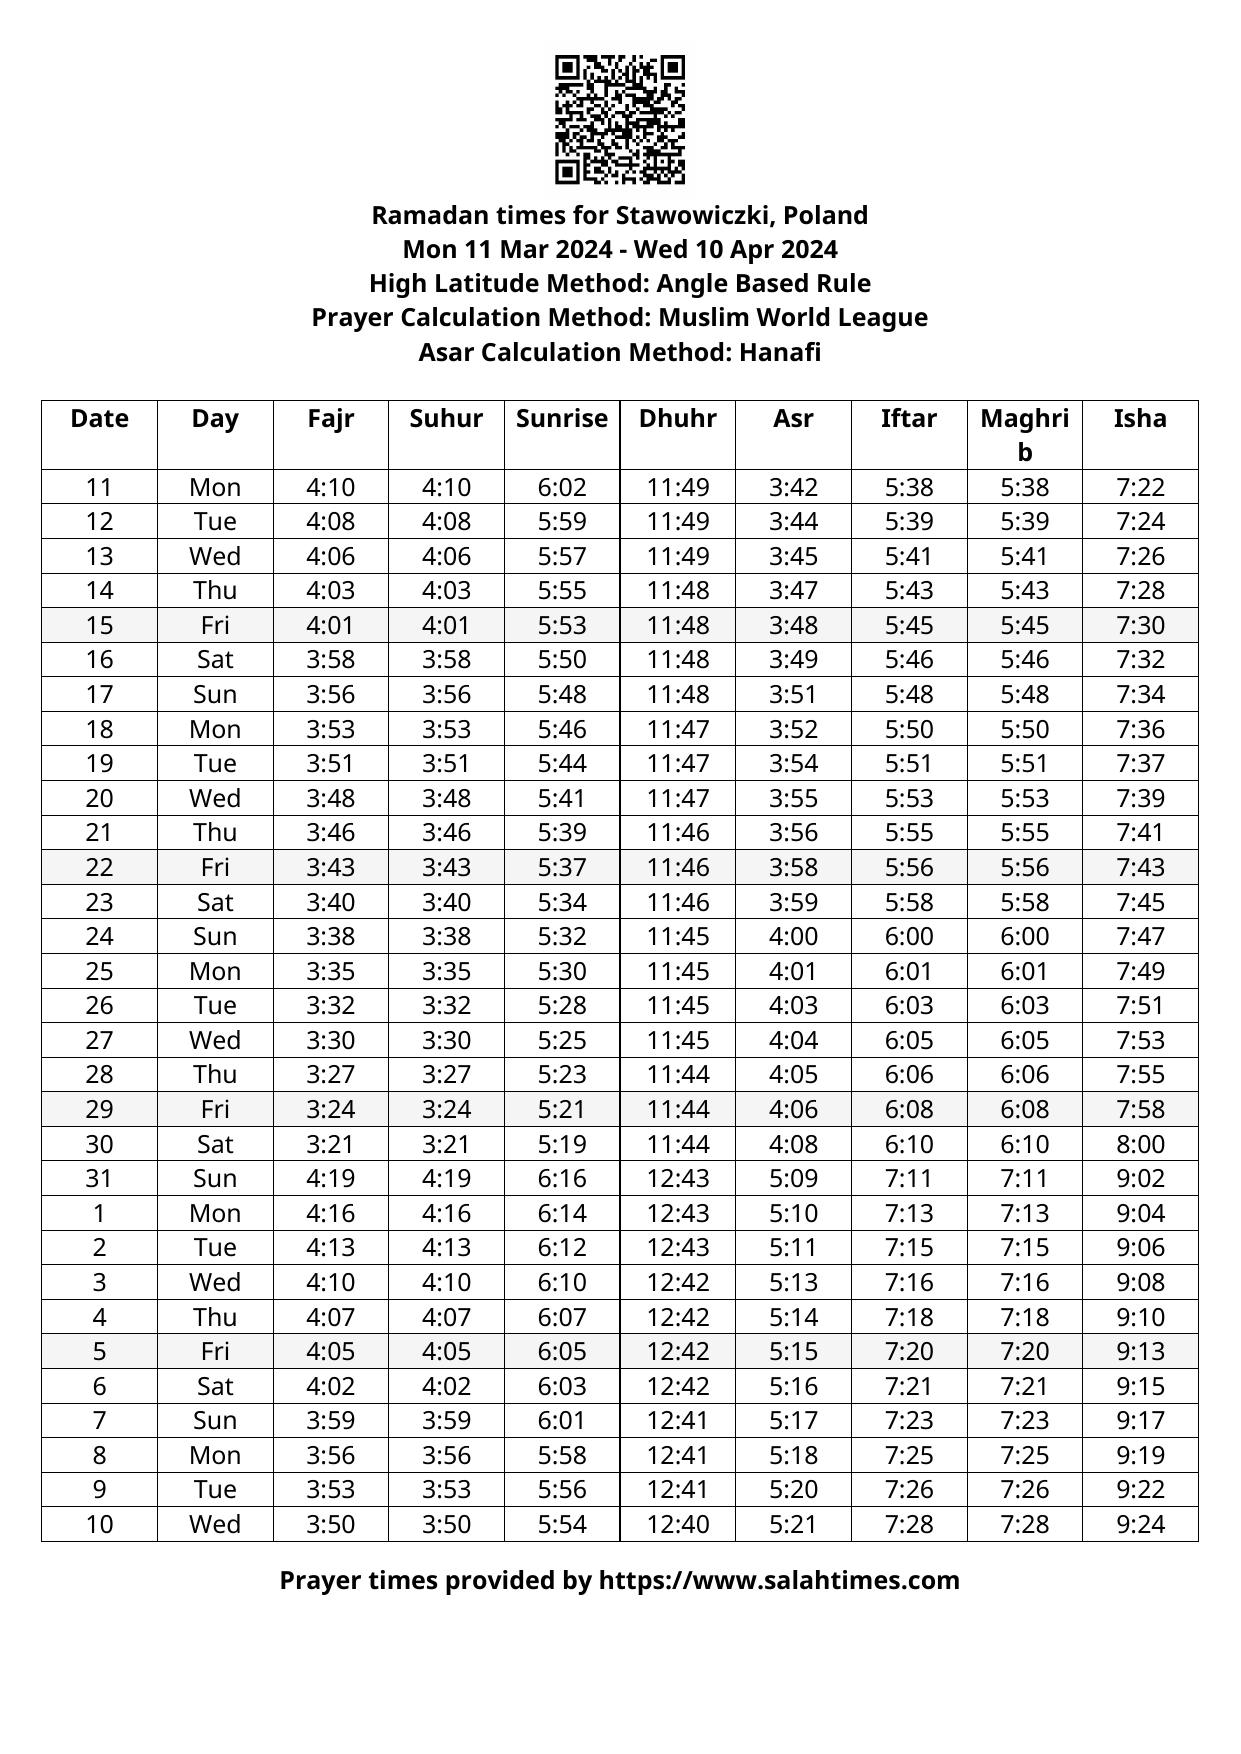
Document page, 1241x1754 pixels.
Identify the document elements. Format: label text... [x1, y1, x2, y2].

table_cell Mon [158, 954, 273, 987]
table_cell 16 [42, 643, 157, 676]
table_cell 5:43 [968, 574, 1082, 607]
table_cell 3:51 [389, 746, 504, 780]
table_cell 7:11 [852, 1161, 967, 1195]
table_cell Tue [158, 1473, 273, 1506]
table_cell 7:49 [1083, 954, 1198, 987]
table_cell 5:50 [852, 712, 967, 745]
table_cell 7:16 [852, 1265, 967, 1299]
table_cell 9:24 [1083, 1507, 1198, 1541]
table_cell 4:01 [736, 954, 851, 987]
text Mon 11 Mar 2024 - Wed 10 Apr 2024 [42, 232, 1198, 266]
table_cell 28 [42, 1058, 157, 1091]
table_cell 11:49 [621, 504, 735, 538]
table_cell 5:51 [968, 746, 1082, 780]
table_cell 5:41 [505, 781, 619, 814]
table_cell 4:19 [274, 1161, 388, 1195]
table_cell 6:01 [852, 954, 967, 987]
table_cell 5:55 [852, 816, 967, 849]
table_cell Sun [158, 677, 273, 711]
table_cell 5:53 [505, 608, 619, 642]
table_cell 5:58 [852, 885, 967, 918]
table_cell 7:18 [852, 1300, 967, 1333]
table_cell 3:40 [389, 885, 504, 918]
table_cell Mon [158, 1438, 273, 1472]
table_cell 6:05 [852, 1023, 967, 1057]
table_header Day [158, 401, 273, 469]
table_cell 7:25 [968, 1438, 1082, 1472]
table_cell 7:45 [1083, 885, 1198, 918]
text Asar Calculation Method: Hanafi [42, 334, 1198, 368]
table_cell Mon [158, 470, 273, 503]
table_cell 5:57 [505, 539, 619, 572]
table_cell 3:48 [389, 781, 504, 814]
table_cell 5:56 [968, 850, 1082, 884]
table_cell 4:05 [274, 1334, 388, 1368]
table_cell 13 [42, 539, 157, 572]
table_cell 9:04 [1083, 1196, 1198, 1229]
table_cell 6:03 [505, 1369, 619, 1402]
table_cell 11:44 [621, 1058, 735, 1091]
table_cell 4:03 [274, 574, 388, 607]
table_cell 5:45 [852, 608, 967, 642]
table_cell 7:37 [1083, 746, 1198, 780]
table_cell 3:47 [736, 574, 851, 607]
table_cell 6:05 [505, 1334, 619, 1368]
table_cell 5:21 [736, 1507, 851, 1541]
table_cell 5:32 [505, 919, 619, 953]
table_cell 11:46 [621, 816, 735, 849]
table_cell 4:10 [274, 470, 388, 503]
table_cell Wed [158, 1265, 273, 1299]
table_cell 3:50 [389, 1507, 504, 1541]
table_cell 12:42 [621, 1300, 735, 1333]
table_cell 11 [42, 470, 157, 503]
table_cell 3:56 [274, 1438, 388, 1472]
table_cell Tue [158, 746, 273, 780]
table_header Iftar [852, 401, 967, 469]
table_cell 3:56 [389, 1438, 504, 1472]
table_cell 5:15 [736, 1334, 851, 1368]
table_header Maghrib [968, 401, 1082, 469]
table_cell Sat [158, 643, 273, 676]
table_cell 3:24 [274, 1092, 388, 1126]
table_cell 3:53 [389, 712, 504, 745]
table_cell 3:21 [274, 1127, 388, 1160]
table_cell 9:13 [1083, 1334, 1198, 1368]
table_cell 3:42 [736, 470, 851, 503]
table_cell 5:46 [968, 643, 1082, 676]
table_cell 11:46 [621, 885, 735, 918]
table_cell Sat [158, 1127, 273, 1160]
table_cell 5:53 [852, 781, 967, 814]
table_cell 7:24 [1083, 504, 1198, 538]
table_cell 3:52 [736, 712, 851, 745]
table_cell Fri [158, 1334, 273, 1368]
table_cell 11:48 [621, 608, 735, 642]
table_cell 5:48 [852, 677, 967, 711]
table_cell 5:30 [505, 954, 619, 987]
table_cell 9 [42, 1473, 157, 1506]
table_cell 7:26 [852, 1473, 967, 1506]
table_cell 4:00 [736, 919, 851, 953]
table_cell 4:06 [736, 1092, 851, 1126]
table_cell 27 [42, 1023, 157, 1057]
table_cell 14 [42, 574, 157, 607]
table_cell 7:20 [852, 1334, 967, 1368]
table_cell 9:19 [1083, 1438, 1198, 1472]
table_cell 3:55 [736, 781, 851, 814]
table_cell 5:44 [505, 746, 619, 780]
table_cell 5:56 [852, 850, 967, 884]
table_cell 26 [42, 989, 157, 1022]
text Prayer times provided by https://www.salahtimes.com [42, 1563, 1198, 1597]
table_cell 4:02 [389, 1369, 504, 1402]
table_cell 3:53 [274, 712, 388, 745]
table_cell 6:06 [852, 1058, 967, 1091]
table_cell 5:46 [852, 643, 967, 676]
table_cell Wed [158, 1507, 273, 1541]
table_cell 12:42 [621, 1334, 735, 1368]
table_cell 3:21 [389, 1127, 504, 1160]
table_cell 20 [42, 781, 157, 814]
table_cell 6 [42, 1369, 157, 1402]
table_cell 11:46 [621, 850, 735, 884]
table_cell 11:45 [621, 1023, 735, 1057]
table_cell 11:49 [621, 470, 735, 503]
table_cell 23 [42, 885, 157, 918]
table_cell 3:24 [389, 1092, 504, 1126]
table_cell 5 [42, 1334, 157, 1368]
table_cell Sun [158, 1161, 273, 1195]
table_cell 5:39 [505, 816, 619, 849]
table_cell 4:19 [389, 1161, 504, 1195]
table_cell 6:00 [968, 919, 1082, 953]
table_cell 6:01 [968, 954, 1082, 987]
table_cell 7:20 [968, 1334, 1082, 1368]
table_cell 7:58 [1083, 1092, 1198, 1126]
table_cell 3:56 [736, 816, 851, 849]
table_cell 5:09 [736, 1161, 851, 1195]
table_cell 7:13 [852, 1196, 967, 1229]
table_cell 5:43 [852, 574, 967, 607]
table_cell 7:51 [1083, 989, 1198, 1022]
table_cell 4:08 [736, 1127, 851, 1160]
table_cell Mon [158, 712, 273, 745]
table_cell 11:44 [621, 1092, 735, 1126]
table_cell 3:59 [389, 1404, 504, 1437]
table_cell Fri [158, 608, 273, 642]
table_cell Tue [158, 504, 273, 538]
table_cell 22 [42, 850, 157, 884]
table_cell 12:41 [621, 1473, 735, 1506]
table_cell 5:39 [968, 504, 1082, 538]
table_cell 4 [42, 1300, 157, 1333]
table_cell 11:45 [621, 919, 735, 953]
table_cell 9:15 [1083, 1369, 1198, 1402]
table_cell 3:32 [389, 989, 504, 1022]
table_cell 7:41 [1083, 816, 1198, 849]
table_cell 5:20 [736, 1473, 851, 1506]
table_header Date [42, 401, 157, 469]
table_cell 5:37 [505, 850, 619, 884]
table_cell 11:47 [621, 781, 735, 814]
table_cell 12:43 [621, 1231, 735, 1264]
table_cell 4:02 [274, 1369, 388, 1402]
table_cell 7:26 [968, 1473, 1082, 1506]
table_cell 6:01 [505, 1404, 619, 1437]
table_cell 3:40 [274, 885, 388, 918]
table_cell 5:19 [505, 1127, 619, 1160]
table_cell 12:41 [621, 1438, 735, 1472]
table_cell 12:40 [621, 1507, 735, 1541]
table_cell 5:17 [736, 1404, 851, 1437]
table_cell 5:39 [852, 504, 967, 538]
table_cell 6:10 [852, 1127, 967, 1160]
table_cell 3:38 [274, 919, 388, 953]
table_cell 7:36 [1083, 712, 1198, 745]
table_cell 3 [42, 1265, 157, 1299]
table_cell 4:10 [389, 1265, 504, 1299]
table_cell 12:42 [621, 1265, 735, 1299]
table_cell 11:48 [621, 677, 735, 711]
table_cell 6:03 [852, 989, 967, 1022]
table_cell 7:28 [852, 1507, 967, 1541]
table_cell 9:06 [1083, 1231, 1198, 1264]
table_cell 3:38 [389, 919, 504, 953]
table_cell 12 [42, 504, 157, 538]
table_cell 7:21 [968, 1369, 1082, 1402]
table_cell 3:46 [274, 816, 388, 849]
table_cell 4:10 [274, 1265, 388, 1299]
table_cell 6:03 [968, 989, 1082, 1022]
table_cell 5:53 [968, 781, 1082, 814]
table_cell 5:59 [505, 504, 619, 538]
table_header Isha [1083, 401, 1198, 469]
text Prayer Calculation Method: Muslim World League [42, 300, 1198, 334]
table_cell 4:16 [389, 1196, 504, 1229]
table_cell 4:13 [274, 1231, 388, 1264]
table_cell 6:12 [505, 1231, 619, 1264]
table_cell 3:43 [389, 850, 504, 884]
table_header Dhuhr [621, 401, 735, 469]
table_cell 5:51 [852, 746, 967, 780]
table_cell 30 [42, 1127, 157, 1160]
table_cell 3:56 [274, 677, 388, 711]
table_cell 5:13 [736, 1265, 851, 1299]
table_cell 5:54 [505, 1507, 619, 1541]
table_cell 19 [42, 746, 157, 780]
table_cell 3:53 [389, 1473, 504, 1506]
table_cell 3:46 [389, 816, 504, 849]
table_cell 7:32 [1083, 643, 1198, 676]
table_cell 5:25 [505, 1023, 619, 1057]
table_cell 3:59 [274, 1404, 388, 1437]
table_cell 3:49 [736, 643, 851, 676]
table_cell 11:48 [621, 643, 735, 676]
table_cell 10 [42, 1507, 157, 1541]
table_cell 4:08 [274, 504, 388, 538]
table_header Fajr [274, 401, 388, 469]
table_cell 5:55 [505, 574, 619, 607]
table_cell 7:11 [968, 1161, 1082, 1195]
table_cell 9:22 [1083, 1473, 1198, 1506]
table_cell 4:05 [389, 1334, 504, 1368]
table_cell 5:21 [505, 1092, 619, 1126]
table_cell 5:46 [505, 712, 619, 745]
table_cell 5:50 [968, 712, 1082, 745]
table_cell 29 [42, 1092, 157, 1126]
table_cell Sat [158, 1369, 273, 1402]
table_cell 1 [42, 1196, 157, 1229]
table_cell 5:38 [968, 470, 1082, 503]
table_cell 11:49 [621, 539, 735, 572]
table_cell 4:10 [389, 470, 504, 503]
table_cell 7:15 [852, 1231, 967, 1264]
table_cell 5:48 [505, 677, 619, 711]
table_cell 7:18 [968, 1300, 1082, 1333]
table_cell 5:11 [736, 1231, 851, 1264]
table_cell Sun [158, 919, 273, 953]
table_cell 7:15 [968, 1231, 1082, 1264]
table_cell 5:38 [852, 470, 967, 503]
table_cell 7:25 [852, 1438, 967, 1472]
table_cell Tue [158, 1231, 273, 1264]
table_cell 8:00 [1083, 1127, 1198, 1160]
table_cell 6:10 [505, 1265, 619, 1299]
table_cell Wed [158, 781, 273, 814]
table_cell Wed [158, 539, 273, 572]
table_cell 7:30 [1083, 608, 1198, 642]
table_cell 4:06 [389, 539, 504, 572]
table_cell 12:43 [621, 1161, 735, 1195]
table_cell 7:43 [1083, 850, 1198, 884]
table_cell 7:13 [968, 1196, 1082, 1229]
table_cell 3:35 [389, 954, 504, 987]
table_header Asr [736, 401, 851, 469]
table_cell 6:02 [505, 470, 619, 503]
table_cell Tue [158, 989, 273, 1022]
picture [542, 41, 699, 198]
table_cell 3:27 [274, 1058, 388, 1091]
table_cell 3:53 [274, 1473, 388, 1506]
table_cell 3:44 [736, 504, 851, 538]
table_cell Fri [158, 1092, 273, 1126]
table_cell 6:16 [505, 1161, 619, 1195]
table_cell 6:08 [852, 1092, 967, 1126]
table_cell 3:30 [274, 1023, 388, 1057]
table_cell 5:55 [968, 816, 1082, 849]
table_cell 7:26 [1083, 539, 1198, 572]
table_cell 9:17 [1083, 1404, 1198, 1437]
table_cell 5:28 [505, 989, 619, 1022]
table_cell 5:16 [736, 1369, 851, 1402]
table_cell 12:42 [621, 1369, 735, 1402]
table_cell 5:56 [505, 1473, 619, 1506]
table_cell 3:48 [274, 781, 388, 814]
table_cell 7:34 [1083, 677, 1198, 711]
table_cell 4:01 [389, 608, 504, 642]
table_cell 11:45 [621, 954, 735, 987]
table_cell 11:47 [621, 712, 735, 745]
table_cell 3:59 [736, 885, 851, 918]
table_cell 3:51 [736, 677, 851, 711]
table_cell 3:54 [736, 746, 851, 780]
table_cell 4:03 [389, 574, 504, 607]
table_cell 4:16 [274, 1196, 388, 1229]
table_cell 5:50 [505, 643, 619, 676]
table_cell 8 [42, 1438, 157, 1472]
table_cell Thu [158, 574, 273, 607]
table_cell 9:08 [1083, 1265, 1198, 1299]
table_cell 5:45 [968, 608, 1082, 642]
table_cell 9:02 [1083, 1161, 1198, 1195]
table_cell 7:55 [1083, 1058, 1198, 1091]
table_cell 5:23 [505, 1058, 619, 1091]
table_cell 3:45 [736, 539, 851, 572]
table_cell 5:41 [852, 539, 967, 572]
table_cell 7:21 [852, 1369, 967, 1402]
table_cell 12:43 [621, 1196, 735, 1229]
table_cell Sat [158, 885, 273, 918]
table_cell 4:04 [736, 1023, 851, 1057]
table_cell 7 [42, 1404, 157, 1437]
text Ramadan times for Stawowiczki, Poland [42, 198, 1198, 232]
table_cell 11:44 [621, 1127, 735, 1160]
table_cell 6:14 [505, 1196, 619, 1229]
table_cell 4:07 [274, 1300, 388, 1333]
table_cell 11:45 [621, 989, 735, 1022]
table_cell 7:23 [968, 1404, 1082, 1437]
table_cell 5:41 [968, 539, 1082, 572]
table_cell 21 [42, 816, 157, 849]
table_cell 7:23 [852, 1404, 967, 1437]
table_cell 5:34 [505, 885, 619, 918]
table_cell 3:58 [389, 643, 504, 676]
table_cell 4:07 [389, 1300, 504, 1333]
table_cell 6:00 [852, 919, 967, 953]
table_cell 4:13 [389, 1231, 504, 1264]
table_cell Mon [158, 1196, 273, 1229]
table_cell 7:53 [1083, 1023, 1198, 1057]
table_cell 7:16 [968, 1265, 1082, 1299]
table_cell 6:08 [968, 1092, 1082, 1126]
table_cell 5:58 [505, 1438, 619, 1472]
table_cell 6:10 [968, 1127, 1082, 1160]
table_cell Thu [158, 816, 273, 849]
table_cell 3:35 [274, 954, 388, 987]
table_cell Thu [158, 1058, 273, 1091]
table_cell 17 [42, 677, 157, 711]
table_cell 4:08 [389, 504, 504, 538]
table_cell Sun [158, 1404, 273, 1437]
table_cell Thu [158, 1300, 273, 1333]
table_cell 5:58 [968, 885, 1082, 918]
table_cell 3:27 [389, 1058, 504, 1091]
table_cell 4:06 [274, 539, 388, 572]
table_cell 3:50 [274, 1507, 388, 1541]
table_cell 24 [42, 919, 157, 953]
table_cell 3:32 [274, 989, 388, 1022]
table_cell 4:01 [274, 608, 388, 642]
table_cell 7:47 [1083, 919, 1198, 953]
table_cell 9:10 [1083, 1300, 1198, 1333]
table_cell 6:06 [968, 1058, 1082, 1091]
table_cell 3:58 [274, 643, 388, 676]
table_cell 3:51 [274, 746, 388, 780]
table_cell 5:14 [736, 1300, 851, 1333]
table_cell 5:10 [736, 1196, 851, 1229]
table_header Suhur [389, 401, 504, 469]
table_cell 18 [42, 712, 157, 745]
table_cell 6:07 [505, 1300, 619, 1333]
text High Latitude Method: Angle Based Rule [42, 266, 1198, 300]
table_cell 11:48 [621, 574, 735, 607]
table_cell 11:47 [621, 746, 735, 780]
table_cell 3:30 [389, 1023, 504, 1057]
table_cell 3:56 [389, 677, 504, 711]
table_cell 7:39 [1083, 781, 1198, 814]
table_cell 31 [42, 1161, 157, 1195]
table_cell 7:28 [968, 1507, 1082, 1541]
table_cell 7:28 [1083, 574, 1198, 607]
table_header Sunrise [505, 401, 619, 469]
table_cell 4:05 [736, 1058, 851, 1091]
table_cell Wed [158, 1023, 273, 1057]
table_cell 2 [42, 1231, 157, 1264]
table_cell 3:58 [736, 850, 851, 884]
table_cell 7:22 [1083, 470, 1198, 503]
table_cell 5:18 [736, 1438, 851, 1472]
table_cell Fri [158, 850, 273, 884]
table_cell 6:05 [968, 1023, 1082, 1057]
table_cell 3:48 [736, 608, 851, 642]
table_cell 25 [42, 954, 157, 987]
table_cell 15 [42, 608, 157, 642]
table_cell 12:41 [621, 1404, 735, 1437]
table_cell 3:43 [274, 850, 388, 884]
table_cell 5:48 [968, 677, 1082, 711]
table_cell 4:03 [736, 989, 851, 1022]
